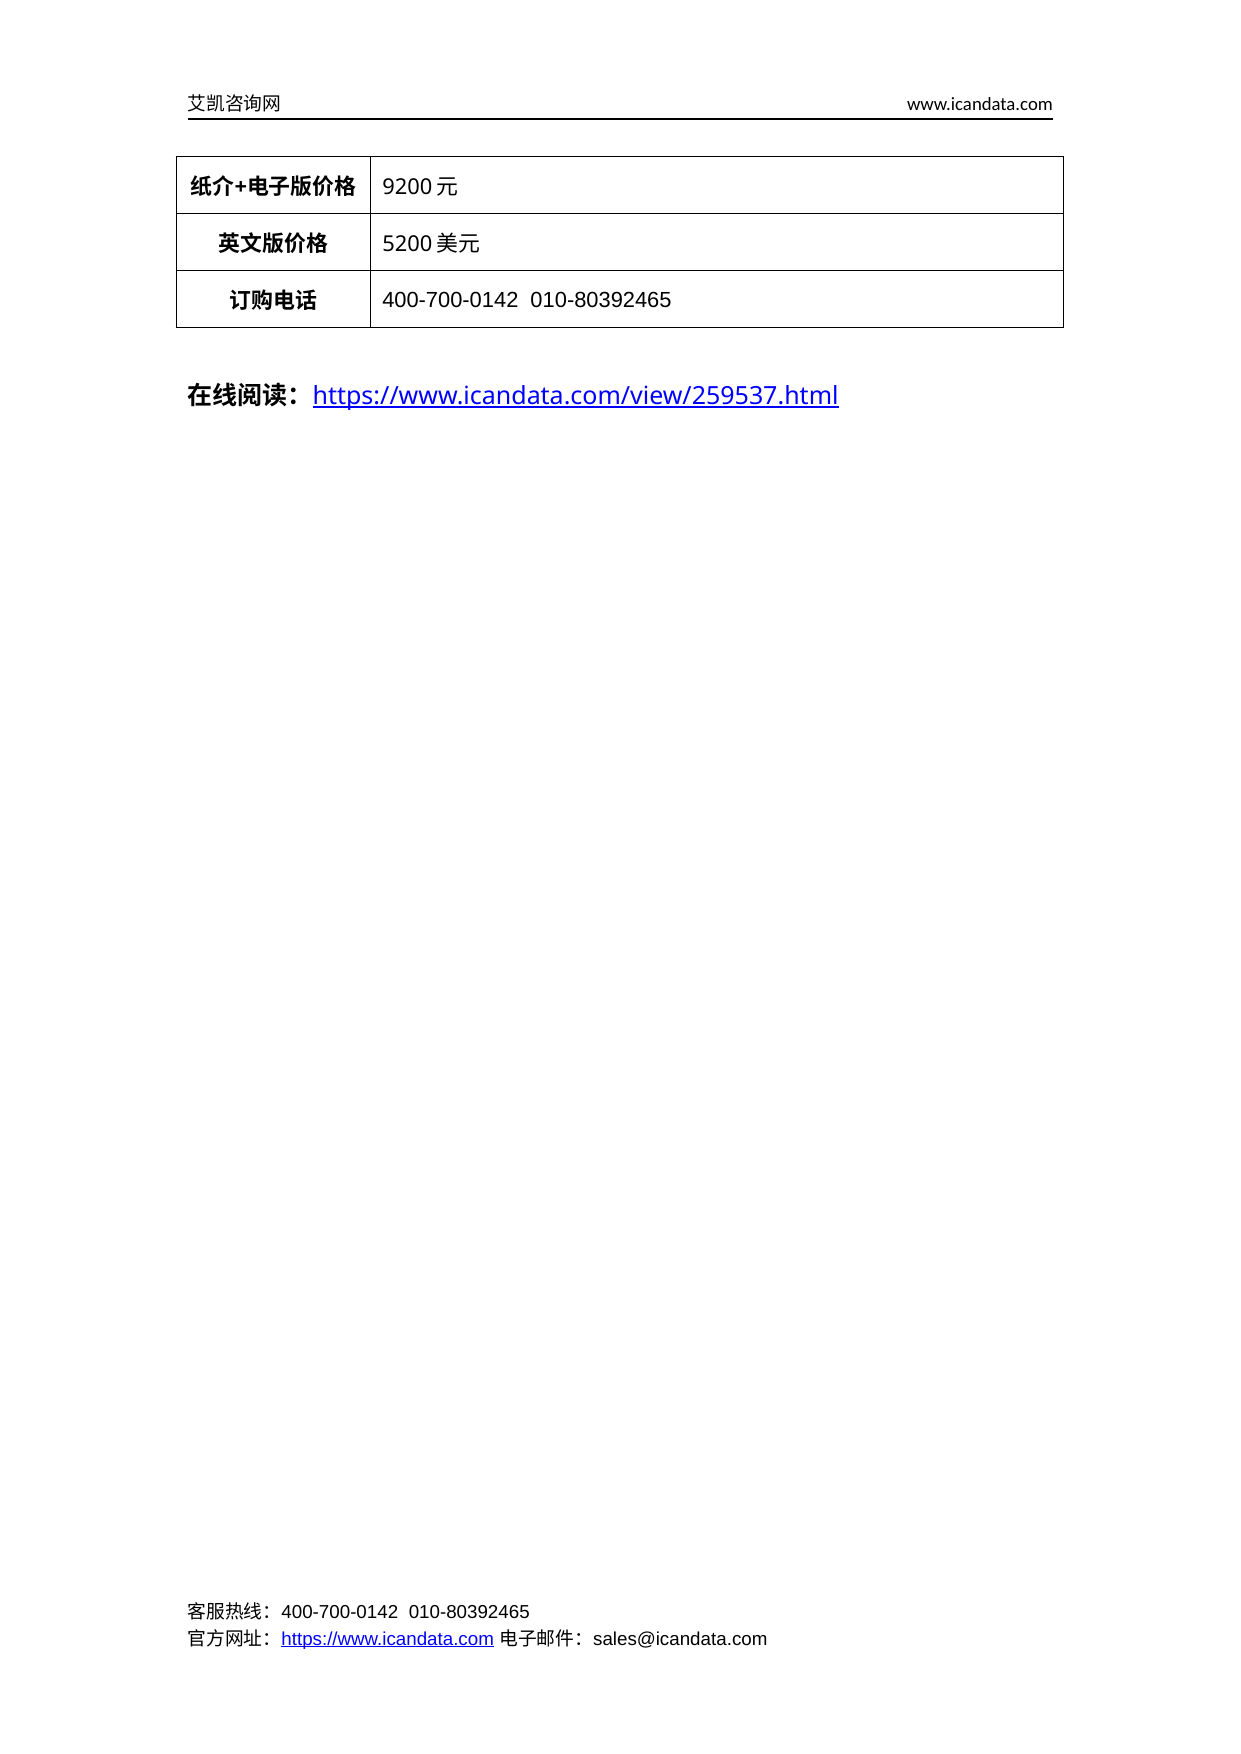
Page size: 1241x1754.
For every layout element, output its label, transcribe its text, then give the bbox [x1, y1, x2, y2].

table_cell 400-700-0142 010-80392465 [371, 271, 1063, 327]
table_cell 英文版价格 [177, 214, 370, 270]
table_cell 9200元 [371, 157, 1063, 213]
table_cell 5200美元 [371, 214, 1063, 270]
text 在线阅读：https://www.icandata.com/view/259537.html [187, 361, 1053, 426]
table_cell 订购电话 [177, 271, 370, 327]
table_cell 纸介+电子版价格 [177, 157, 370, 213]
